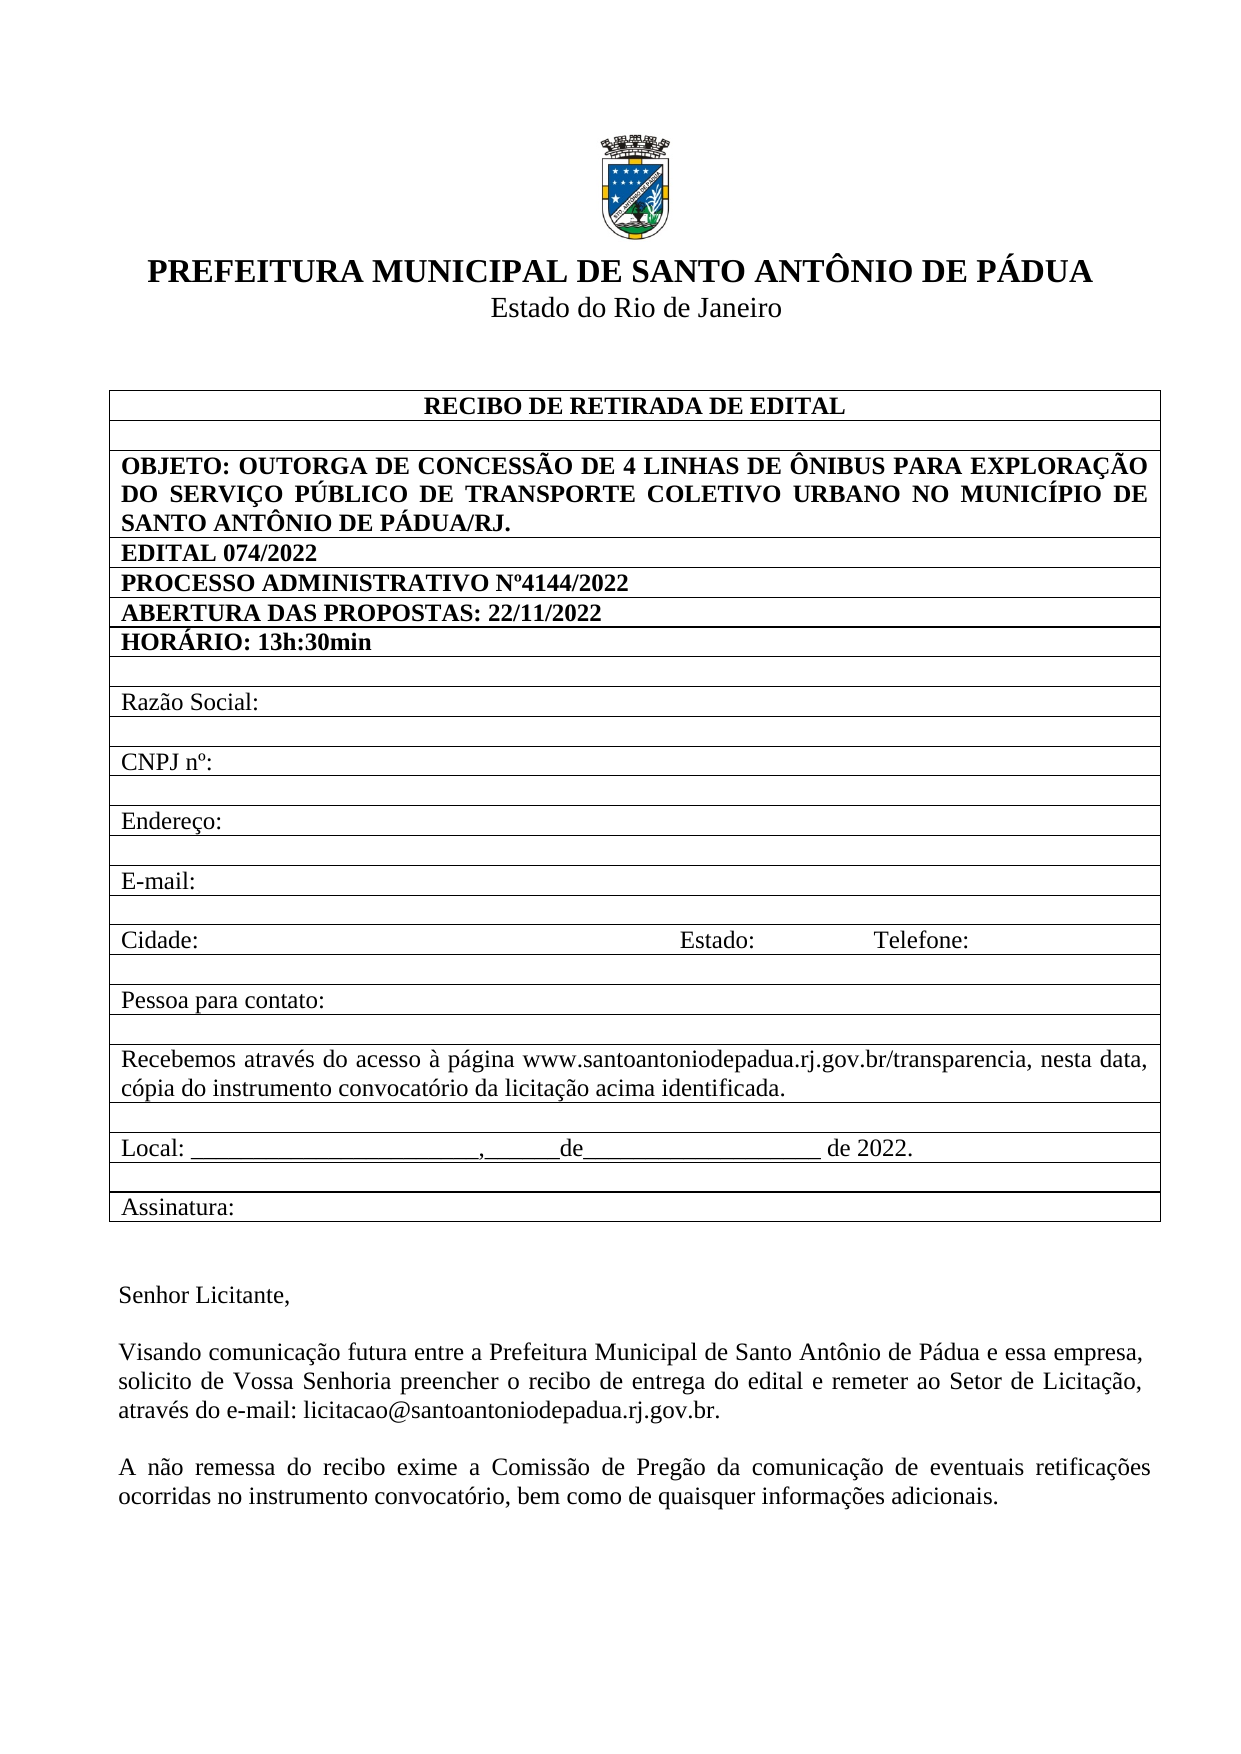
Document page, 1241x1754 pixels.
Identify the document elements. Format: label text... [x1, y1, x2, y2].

table_cell [110, 836, 1160, 865]
table_cell Endereço: [110, 806, 1160, 835]
text A não remessa do recibo exime a Comissão de Pregão da comunicação de eventuais retificações ocorridas no instrumento convocatório, bem como de quaisquer informações adicionais. [118, 1452, 1152, 1510]
picture [596, 132, 674, 242]
table_header RECIBO DE RETIRADA DE EDITAL [110, 391, 1160, 420]
table_cell [110, 1163, 1160, 1191]
table_cell E-mail: [110, 866, 1160, 894]
table_cell Recebemos através do acesso à página www.santoantoniodepadua.rj.gov.br/transparencia, nesta data, cópia do instrumento convocatório da licitação acima identificada. [110, 1045, 1160, 1102]
table_cell [110, 896, 1160, 924]
table_cell OBJETO: OUTORGA DE CONCESSÃO DE 4 LINHAS DE ÔNIBUS PARA EXPLORAÇÃO DO SERVIÇO PÚBLICO DE TRANSPORTE COLETIVO URBANO NO MUNICÍPIO DE SANTO ANTÔNIO DE PÁDUA/RJ. [110, 451, 1160, 537]
table_cell CNPJ nº: [110, 747, 1160, 775]
table_cell [110, 1015, 1160, 1043]
table_cell [110, 657, 1160, 686]
table_cell [110, 1103, 1160, 1132]
table_cell Local: _______________________,______de___________________ de 2022. [110, 1133, 1160, 1162]
table_cell [110, 776, 1160, 805]
table_cell ABERTURA DAS PROPOSTAS: 22/11/2022 [110, 598, 1160, 626]
table_cell Razão Social: [110, 687, 1160, 716]
table_cell Assinatura: [110, 1193, 1160, 1221]
table_cell [110, 955, 1160, 984]
table_cell EDITAL 074/2022 [110, 538, 1160, 567]
table_cell HORÁRIO: 13h:30min [110, 628, 1160, 656]
table_cell PROCESSO ADMINISTRATIVO Nº4144/2022 [110, 568, 1160, 597]
text Senhor Licitante, [118, 1280, 1144, 1308]
text Visando comunicação futura entre a Prefeitura Municipal de Santo Antônio de Pádua e essa empresa, solicito de Vossa Senhoria preencher o recibo de entrega do edital e remeter ao Setor de Licitação, através do e-mail: licitacao@santoantoniodepadua.rj.gov.br. [118, 1337, 1144, 1423]
table_cell Pessoa para contato: [110, 985, 1160, 1014]
table_cell [110, 421, 1160, 450]
table_cell [110, 717, 1160, 746]
table_cell Cidade: Estado: Telefone: [110, 925, 1160, 954]
